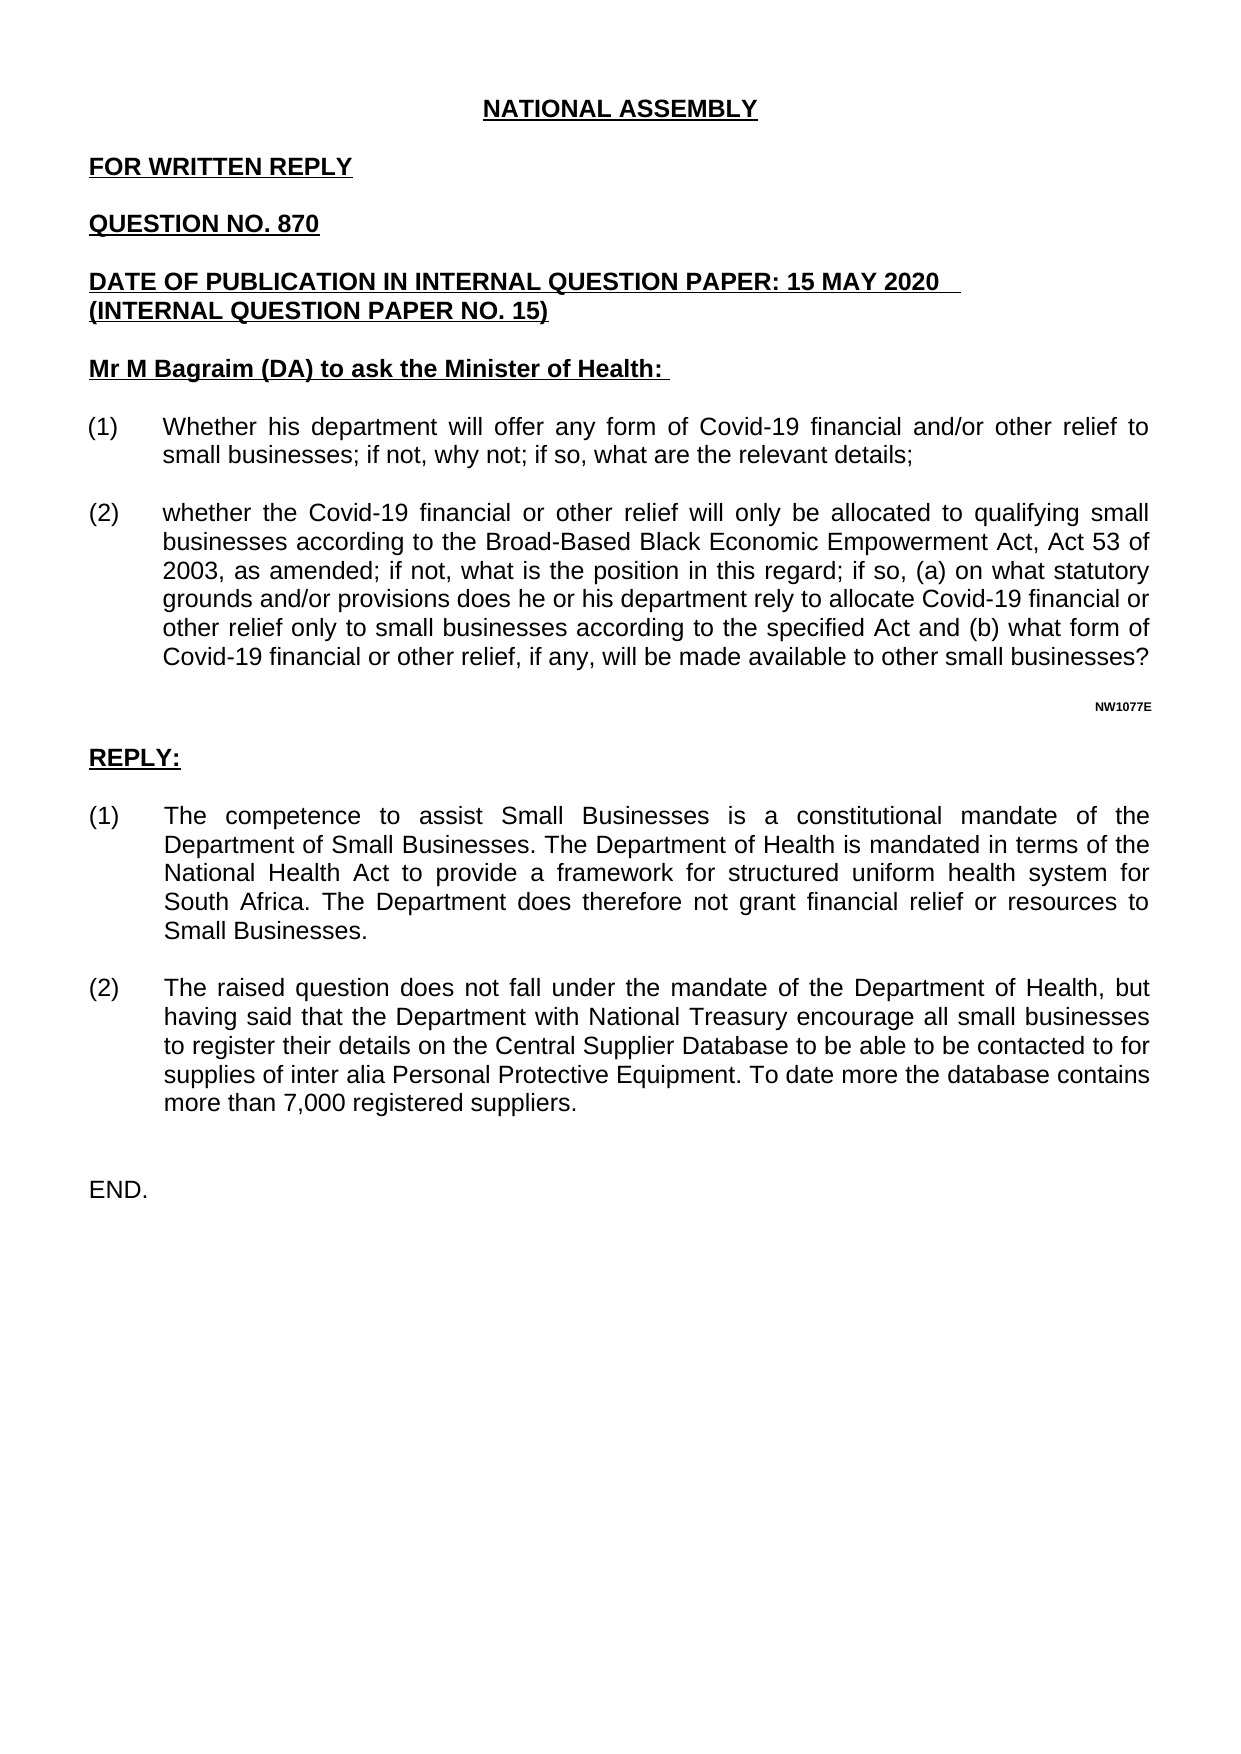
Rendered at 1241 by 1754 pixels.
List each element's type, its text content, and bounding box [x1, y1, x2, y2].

text (2) whether the Covid-19 financial or other relief will only be allocated to qualifying small businesses according to the Broad-Based Black Economic Empowerment Act, Act 53 of 2003, as amended; if not, what is the position in this regard; if so, (a) on what statutory grounds and/or provisions does he or his department rely to allocate Covid-19 financial or other relief only to small businesses according to the specified Act and (b) what form of Covid-19 financial or other relief, if any, will be made available to other small businesses? [89, 498, 1152, 671]
subtitle NW1077E [89, 700, 1152, 714]
text (1) Whether his department will offer any form of Covid-19 financial and/or other relief to small businesses; if not, why not; if so, what are the relevant details; [87, 412, 1152, 469]
text FOR WRITTEN REPLY [89, 152, 1152, 181]
list The competence to assist Small Businesses is a constitutional mandate of the Department of Small Businesses. The Department of Health is mandated in terms of the National Health Act to provide a framework for structured uniform health system for South Africa. The Department does therefore not grant financial relief or resources to Small Businesses. [89, 801, 1152, 945]
text (INTERNAL QUESTION PAPER NO. 15) [89, 296, 1152, 324]
text Mr M Bagraim (DA) to ask the Minister of Health: [89, 354, 1152, 382]
text QUESTION NO. 870 [89, 209, 1152, 238]
text END. [89, 1175, 1152, 1203]
subtitle NATIONAL ASSEMBLY [89, 94, 1152, 123]
text REPLY: [89, 743, 1152, 772]
list The raised question does not fall under the mandate of the Department of Health, but having said that the Department with National Treasury encourage all small businesses to register their details on the Central Supplier Database to be able to be contacted to for supplies of inter alia Personal Protective Equipment. To date more the database contains more than 7,000 registered suppliers. [89, 973, 1152, 1117]
text DATE OF PUBLICATION IN INTERNAL QUESTION PAPER: 15 MAY 2020 [89, 267, 1152, 296]
